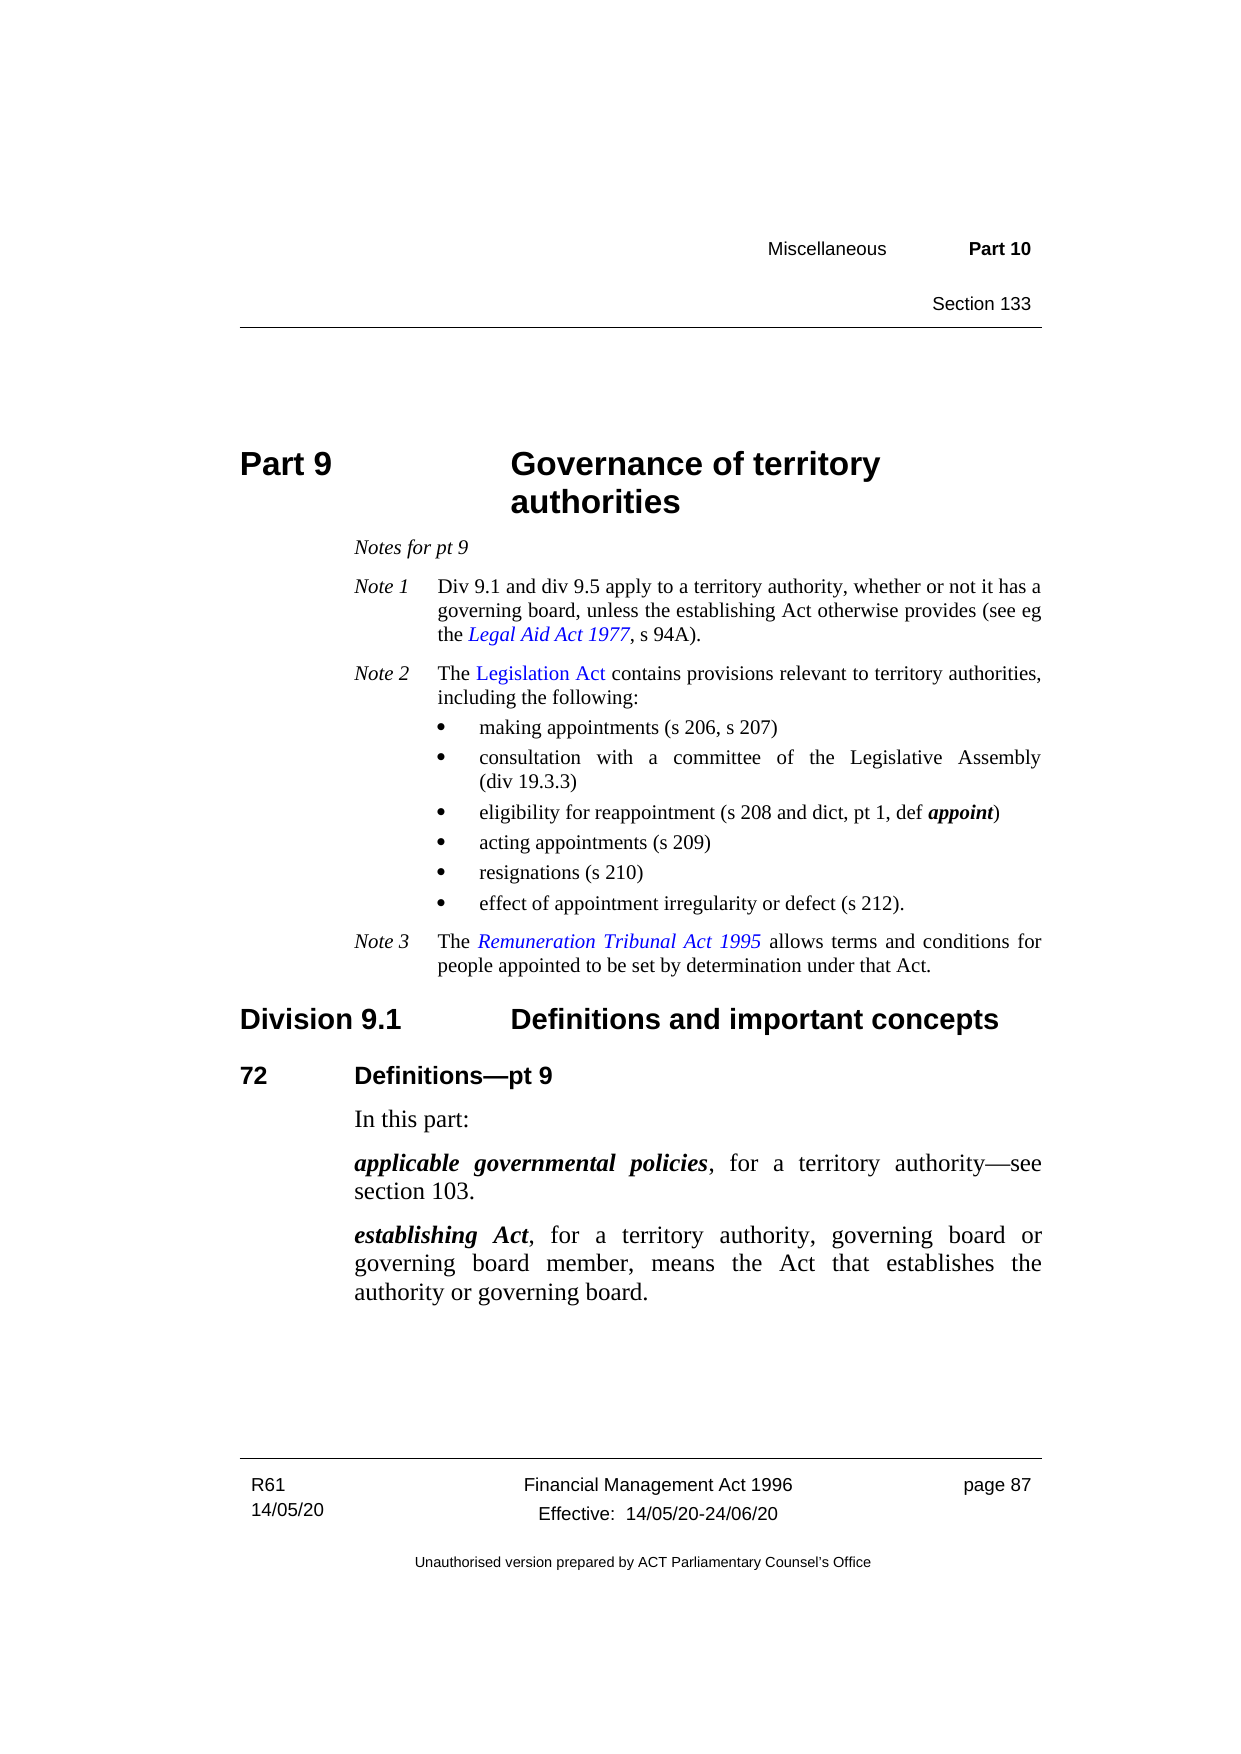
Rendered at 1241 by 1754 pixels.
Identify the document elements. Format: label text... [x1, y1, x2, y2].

text Part 9 Governance of territory authorities [239, 444, 1042, 521]
text  resignations (s 210) [437, 860, 1042, 884]
text In this part: [354, 1104, 1042, 1133]
text 72 Definitions—pt 9 [239, 1061, 1042, 1090]
text Division 9.1 Definitions and important concepts [239, 1002, 1042, 1036]
text  effect of appointment irregularity or defect (s 212). [437, 891, 1042, 915]
text Notes for pt 9 [354, 535, 1042, 559]
text Note 3 The Remuneration Tribunal Act 1995 allows terms and conditions for people appointed to be set by determination under that Act. [354, 929, 1042, 977]
text applicable governmental policies, for a territory authority—see section 103. [354, 1148, 1042, 1205]
text establishing Act, for a territory authority, governing board or governing board member, means the Act that establishes the authority or governing board. [354, 1220, 1042, 1306]
text  acting appointments (s 209) [437, 830, 1042, 854]
text  consultation with a committee of the Legislative Assembly (div 19.3.3) [437, 745, 1042, 793]
text  making appointments (s 206, s 207) [437, 715, 1042, 739]
text  eligibility for reappointment (s 208 and dict, pt 1, def appoint) [437, 800, 1042, 824]
text Note 1 Div 9.1 and div 9.5 apply to a territory authority, whether or not it has a governing board, unless the establishing Act otherwise provides (see eg the Legal Aid Act 1977, s 94A). [354, 574, 1042, 646]
text Note 2 The Legislation Act contains provisions relevant to territory authorities, including the following: [354, 661, 1042, 709]
